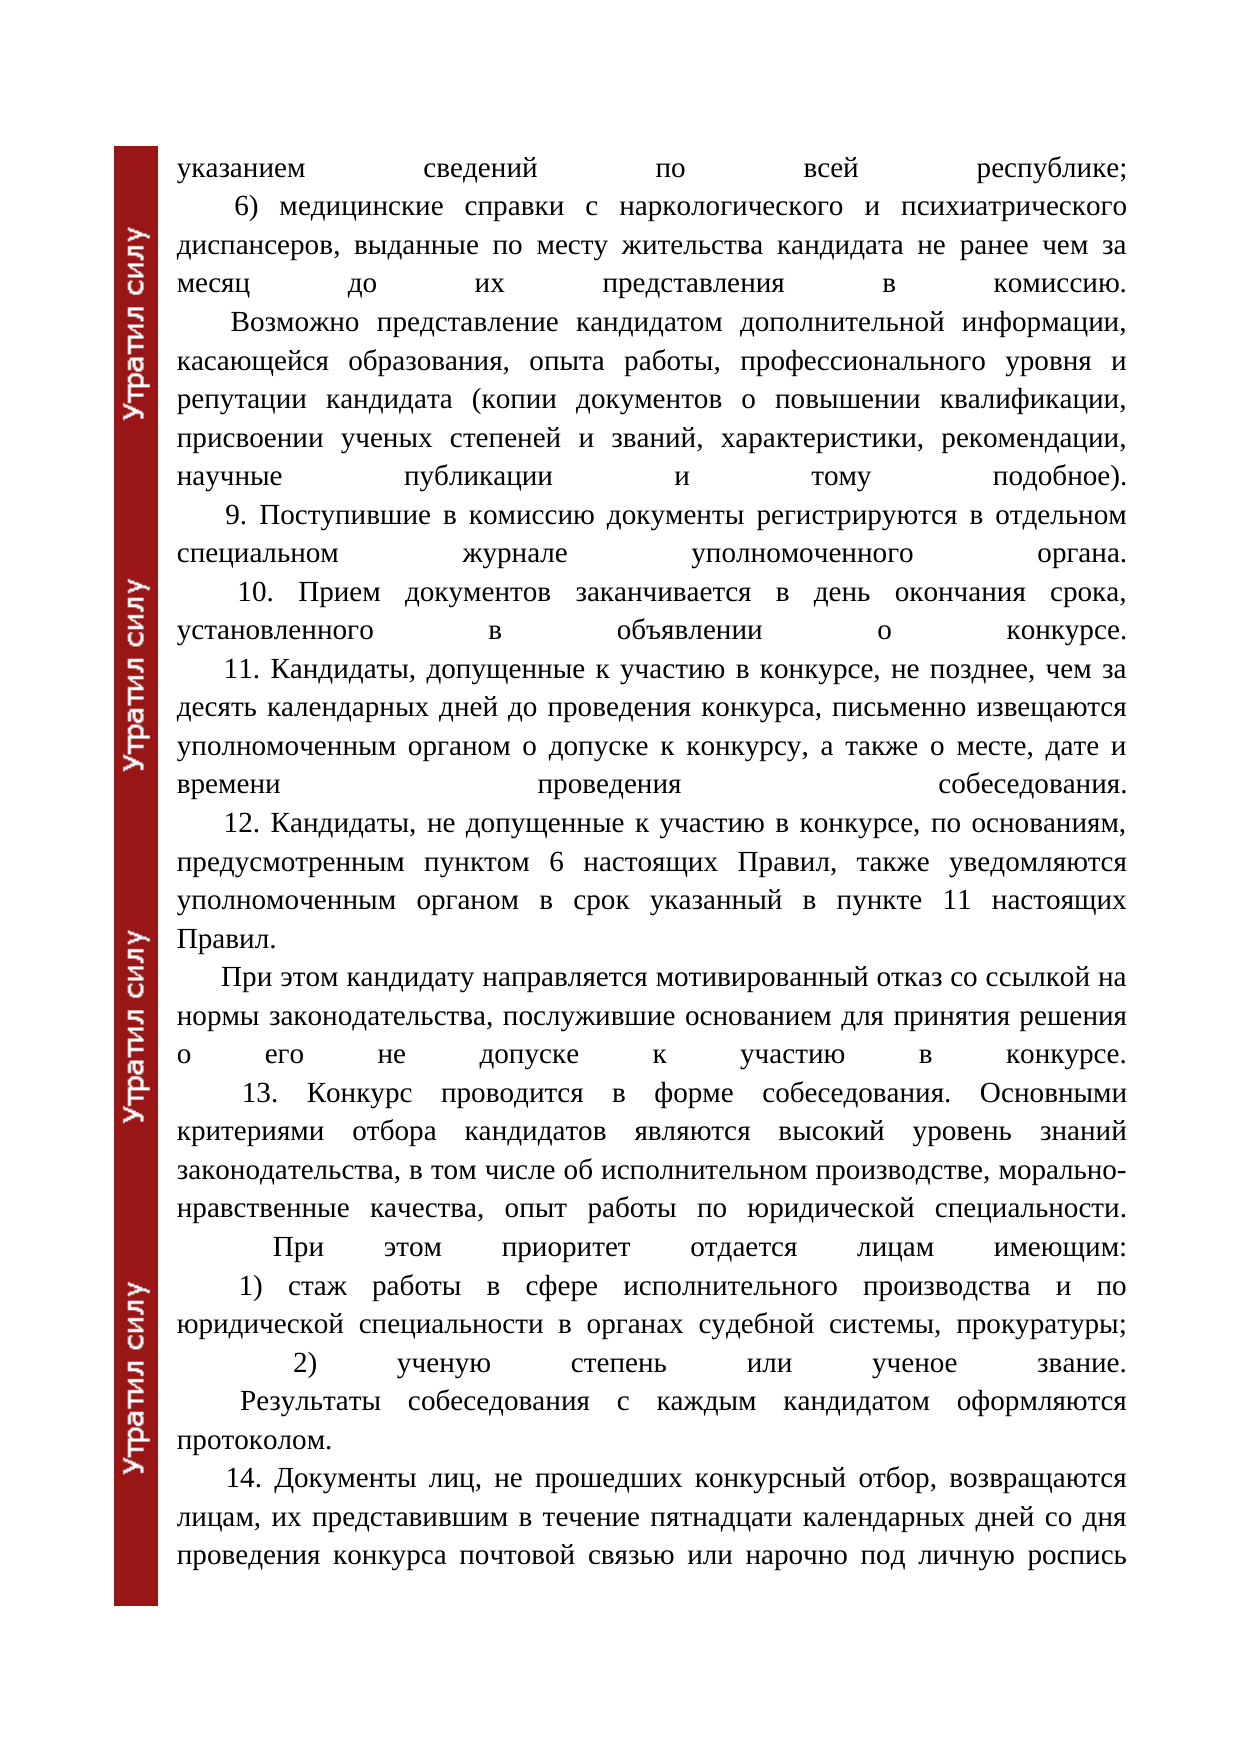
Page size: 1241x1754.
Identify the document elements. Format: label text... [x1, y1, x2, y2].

picture [114, 146, 158, 150]
picture [114, 1571, 158, 1606]
